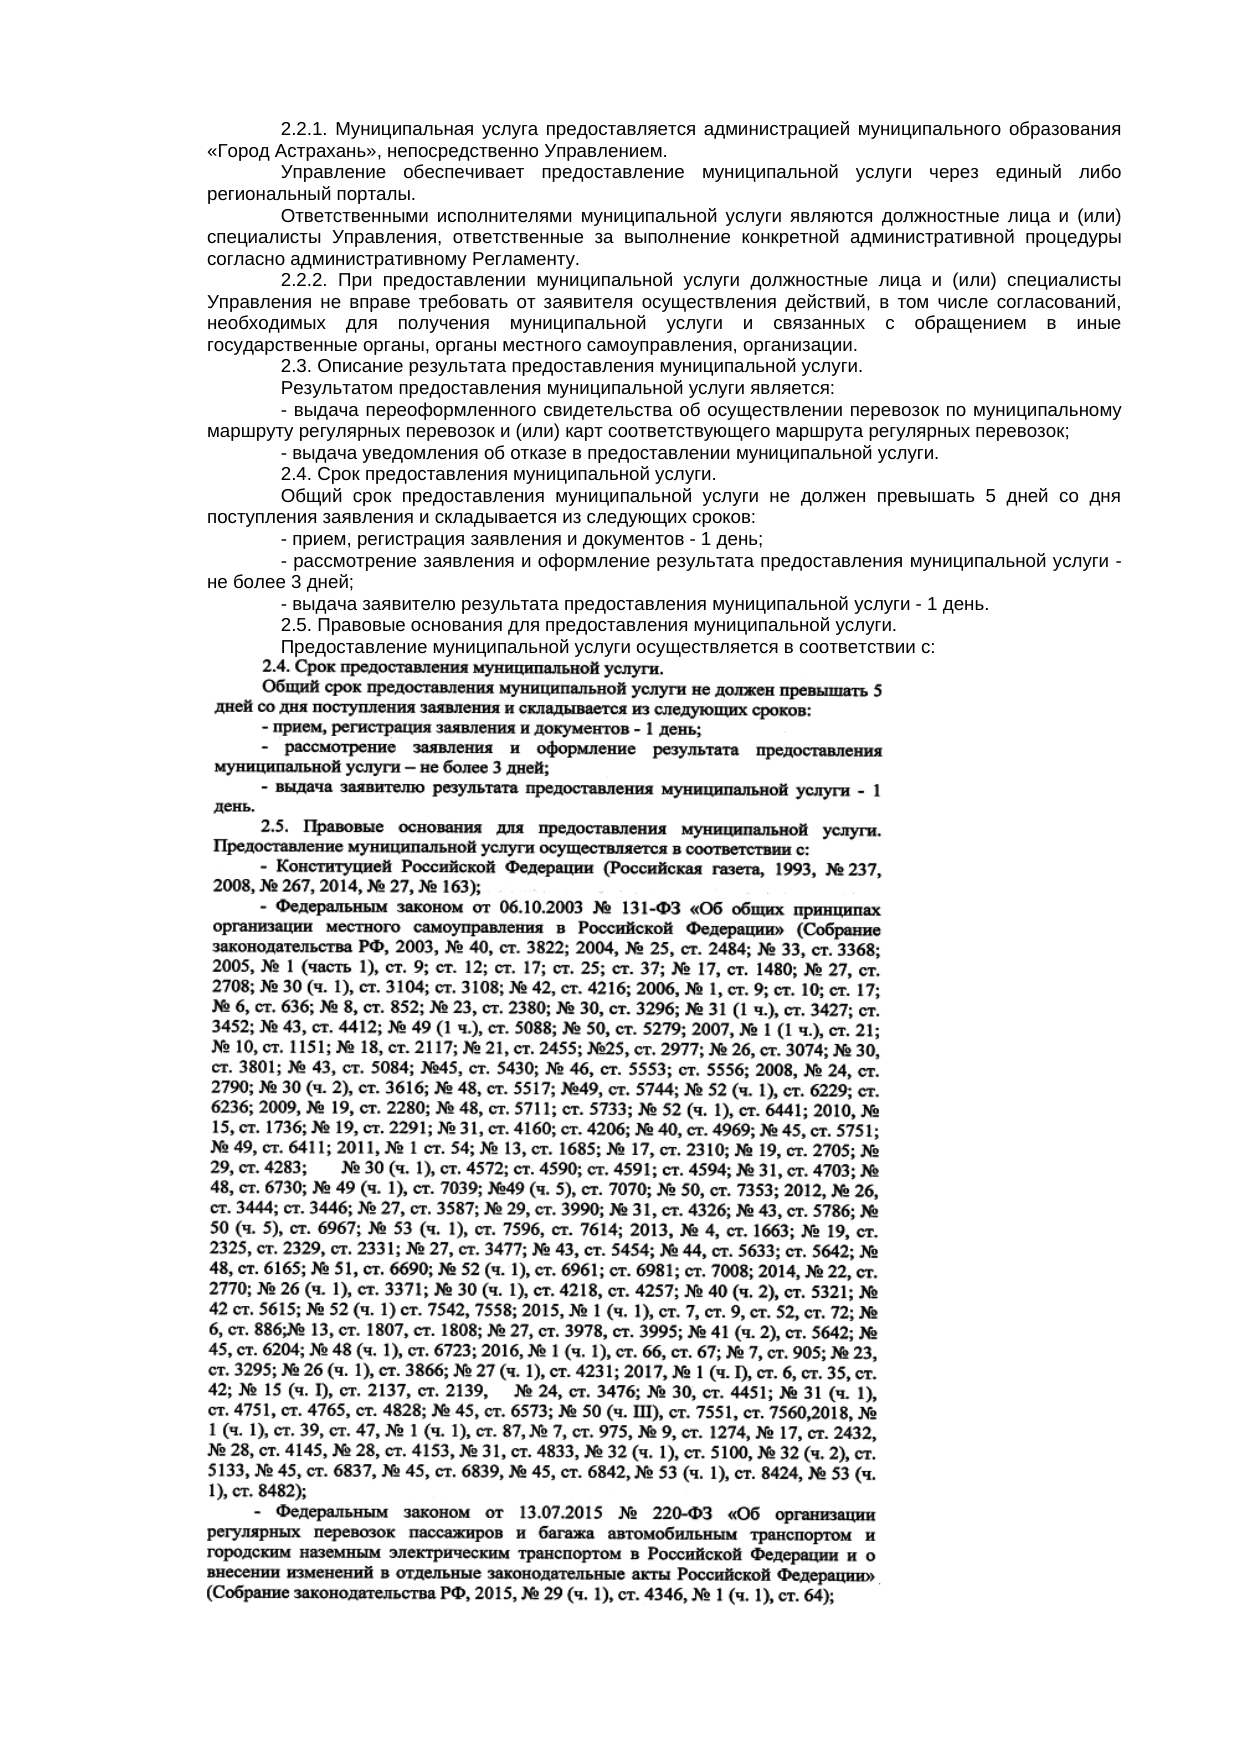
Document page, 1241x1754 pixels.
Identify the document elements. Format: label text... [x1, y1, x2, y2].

text Предоставление муниципальной услуги осуществляется в соответствии с: [207, 636, 1122, 657]
text Ответственными исполнителями муниципальной услуги являются должностные лица и (или) специалисты Управления, ответственные за выполнение конкретной административной процедуры согласно административному Регламенту. [207, 204, 1122, 269]
text 2.5. Правовые основания для предоставления муниципальной услуги. [207, 614, 1122, 636]
text 2.2.1. Муниципальная услуга предоставляется администрацией муниципального образования «Город Астрахань», непосредственно Управлением. [207, 118, 1122, 161]
text Управление обеспечивает предоставление муниципальной услуги через единый либо региональный порталы. [207, 161, 1122, 204]
text - выдача заявителю результата предоставления муниципальной услуги - 1 день. [207, 592, 1122, 614]
text Результатом предоставления муниципальной услуги является: [207, 377, 1122, 398]
text Общий срок предоставления муниципальной услуги не должен превышать 5 дней со дня поступления заявления и складывается из следующих сроков: [207, 485, 1122, 528]
text - прием, регистрация заявления и документов - 1 день; [207, 528, 1122, 549]
text - рассмотрение заявления и оформление результата предоставления муниципальной услуги - не более 3 дней; [207, 549, 1122, 592]
text - выдача уведомления об отказе в предоставлении муниципальной услуги. [207, 442, 1122, 463]
picture [206, 657, 884, 1613]
text - выдача переоформленного свидетельства об осуществлении перевозок по муниципальному маршруту регулярных перевозок и (или) карт соответствующего маршрута регулярных перевозок; [207, 398, 1122, 442]
text 2.4. Срок предоставления муниципальной услуги. [207, 463, 1122, 485]
text 2.3. Описание результата предоставления муниципальной услуги. [207, 355, 1122, 377]
text 2.2.2. При предоставлении муниципальной услуги должностные лица и (или) специалисты Управления не вправе требовать от заявителя осуществления действий, в том числе согласований, необходимых для получения муниципальной услуги и связанных с обращением в иные государственные органы, органы местного самоуправления, организации. [207, 269, 1122, 355]
